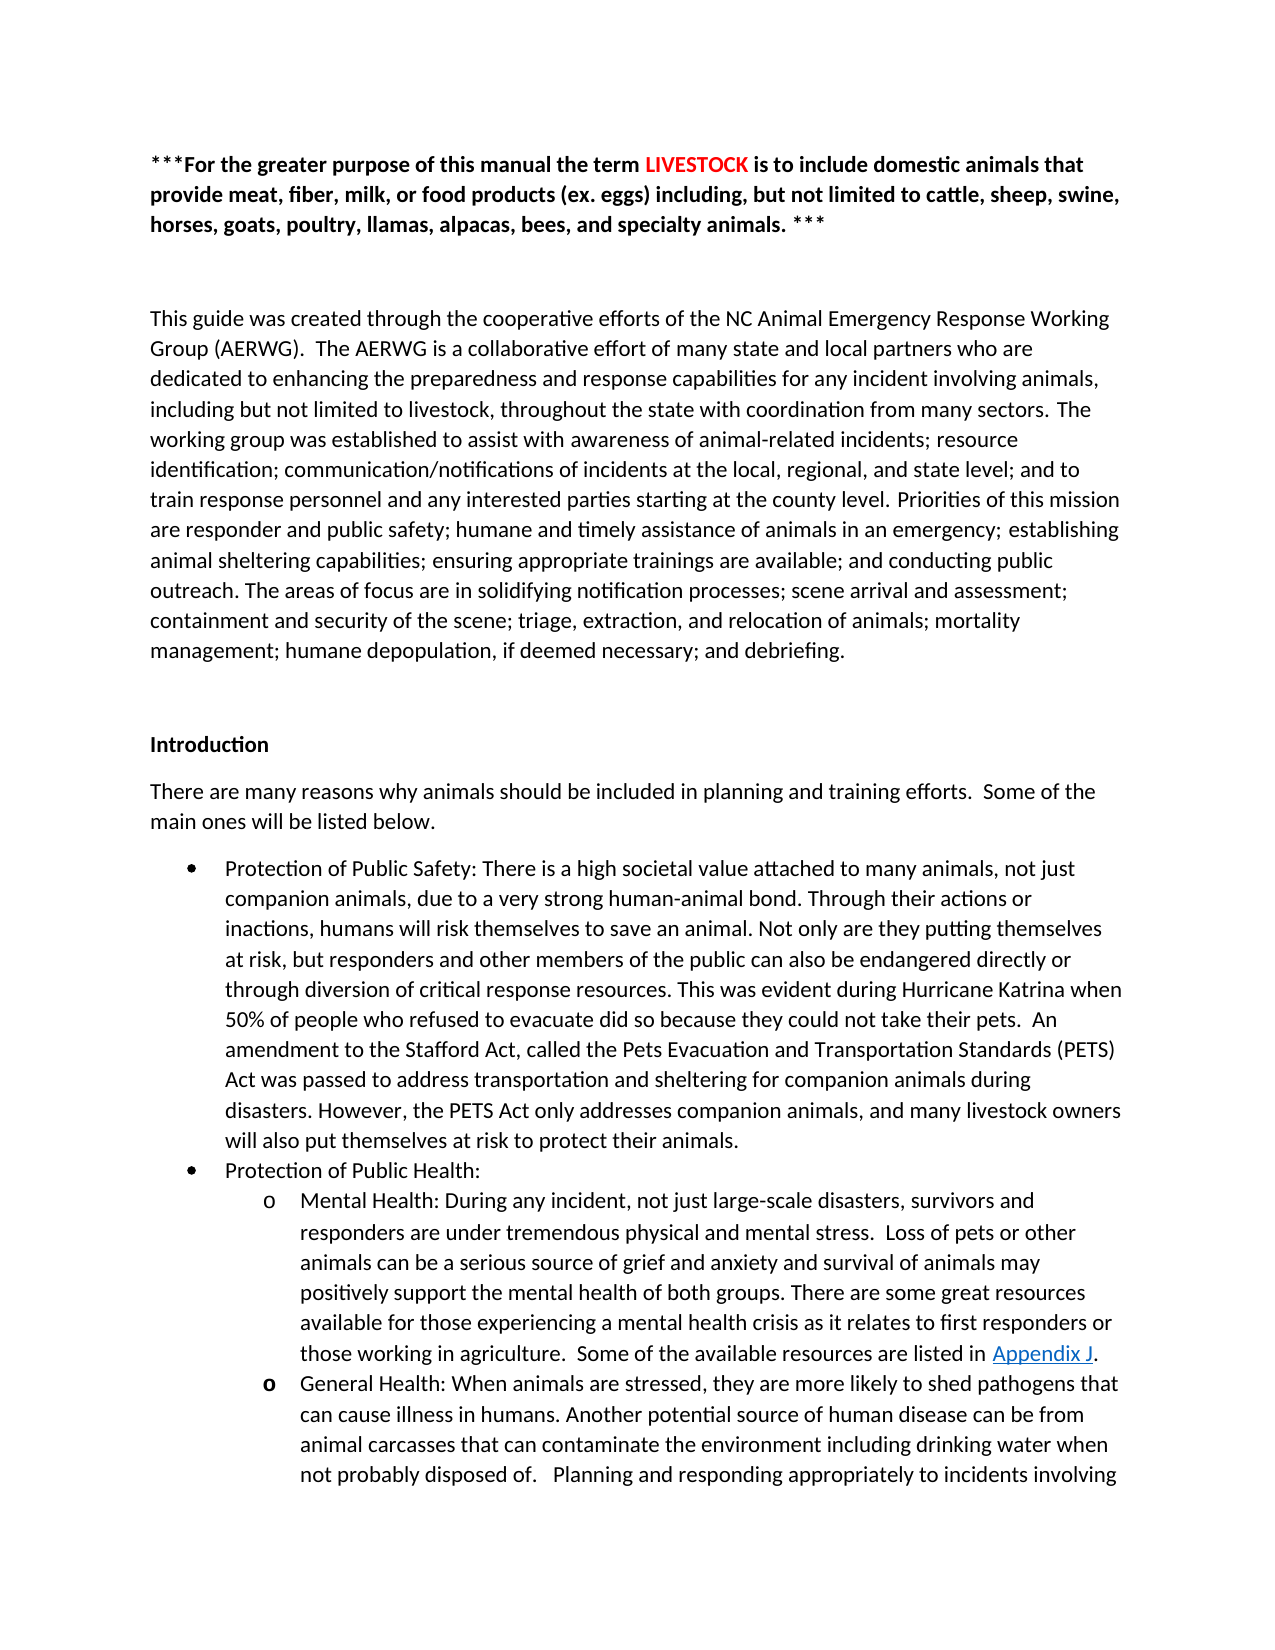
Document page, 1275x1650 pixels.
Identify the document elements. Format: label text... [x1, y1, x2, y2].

text ***For the greater purpose of this manual the term LIVESTOCK is to include domestic animals that provide meat, fiber, milk, or food products (ex. eggs) including, but not limited to cattle, sheep, swine, horses, goats, poultry, llamas, alpacas, bees, and specialty animals. *** [150, 150, 1125, 238]
text Introduction [150, 730, 1125, 758]
text This guide was created through the cooperative efforts of the NC Animal Emergency Response Working Group (AERWG). The AERWG is a collaborative effort of many state and local partners who are dedicated to enhancing the preparedness and response capabilities for any incident involving animals, including but not limited to livestock, throughout the state with coordination from many sectors. The working group was established to assist with awareness of animal-related incidents; resource identification; communication/notifications of incidents at the local, regional, and state level; and to train response personnel and any interested parties starting at the county level. Priorities of this mission are responder and public safety; humane and timely assistance of animals in an emergency; establishing animal sheltering capabilities; ensuring appropriate trainings are available; and conducting public outreach. The areas of focus are in solidifying notification processes; scene arrival and assessment; containment and security of the scene; triage, extraction, and relocation of animals; mortality management; humane depopulation, if deemed necessary; and debriefing. [150, 304, 1125, 664]
text There are many reasons why animals should be included in planning and training efforts. Some of the main ones will be listed below. [150, 777, 1125, 835]
list Protection of Public Health: [187, 1156, 1125, 1184]
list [262, 1369, 1125, 1489]
list Mental Health: During any incident, not just large-scale disasters, survivors and responders are under tremendous physical and mental stress. Loss of pets or other animals can be a serious source of grief and anxiety and survival of animals may positively support the mental health of both groups. There are some great resources available for those experiencing a mental health crisis as it relates to first responders or those working in agriculture. Some of the available resources are listed in Appendix J. [262, 1186, 1125, 1367]
list Protection of Public Safety: There is a high societal value attached to many animals, not just companion animals, due to a very strong human-animal bond. Through their actions or inactions, humans will risk themselves to save an animal. Not only are they putting themselves at risk, but responders and other members of the public can also be endangered directly or through diversion of critical response resources. This was evident during Hurricane Katrina when 50% of people who refused to evacuate did so because they could not take their pets. An amendment to the Stafford Act, called the Pets Evacuation and Transportation Standards (PETS) Act was passed to address transportation and sheltering for companion animals during disasters. However, the PETS Act only addresses companion animals, and many livestock owners will also put themselves at risk to protect their animals. [187, 854, 1125, 1154]
